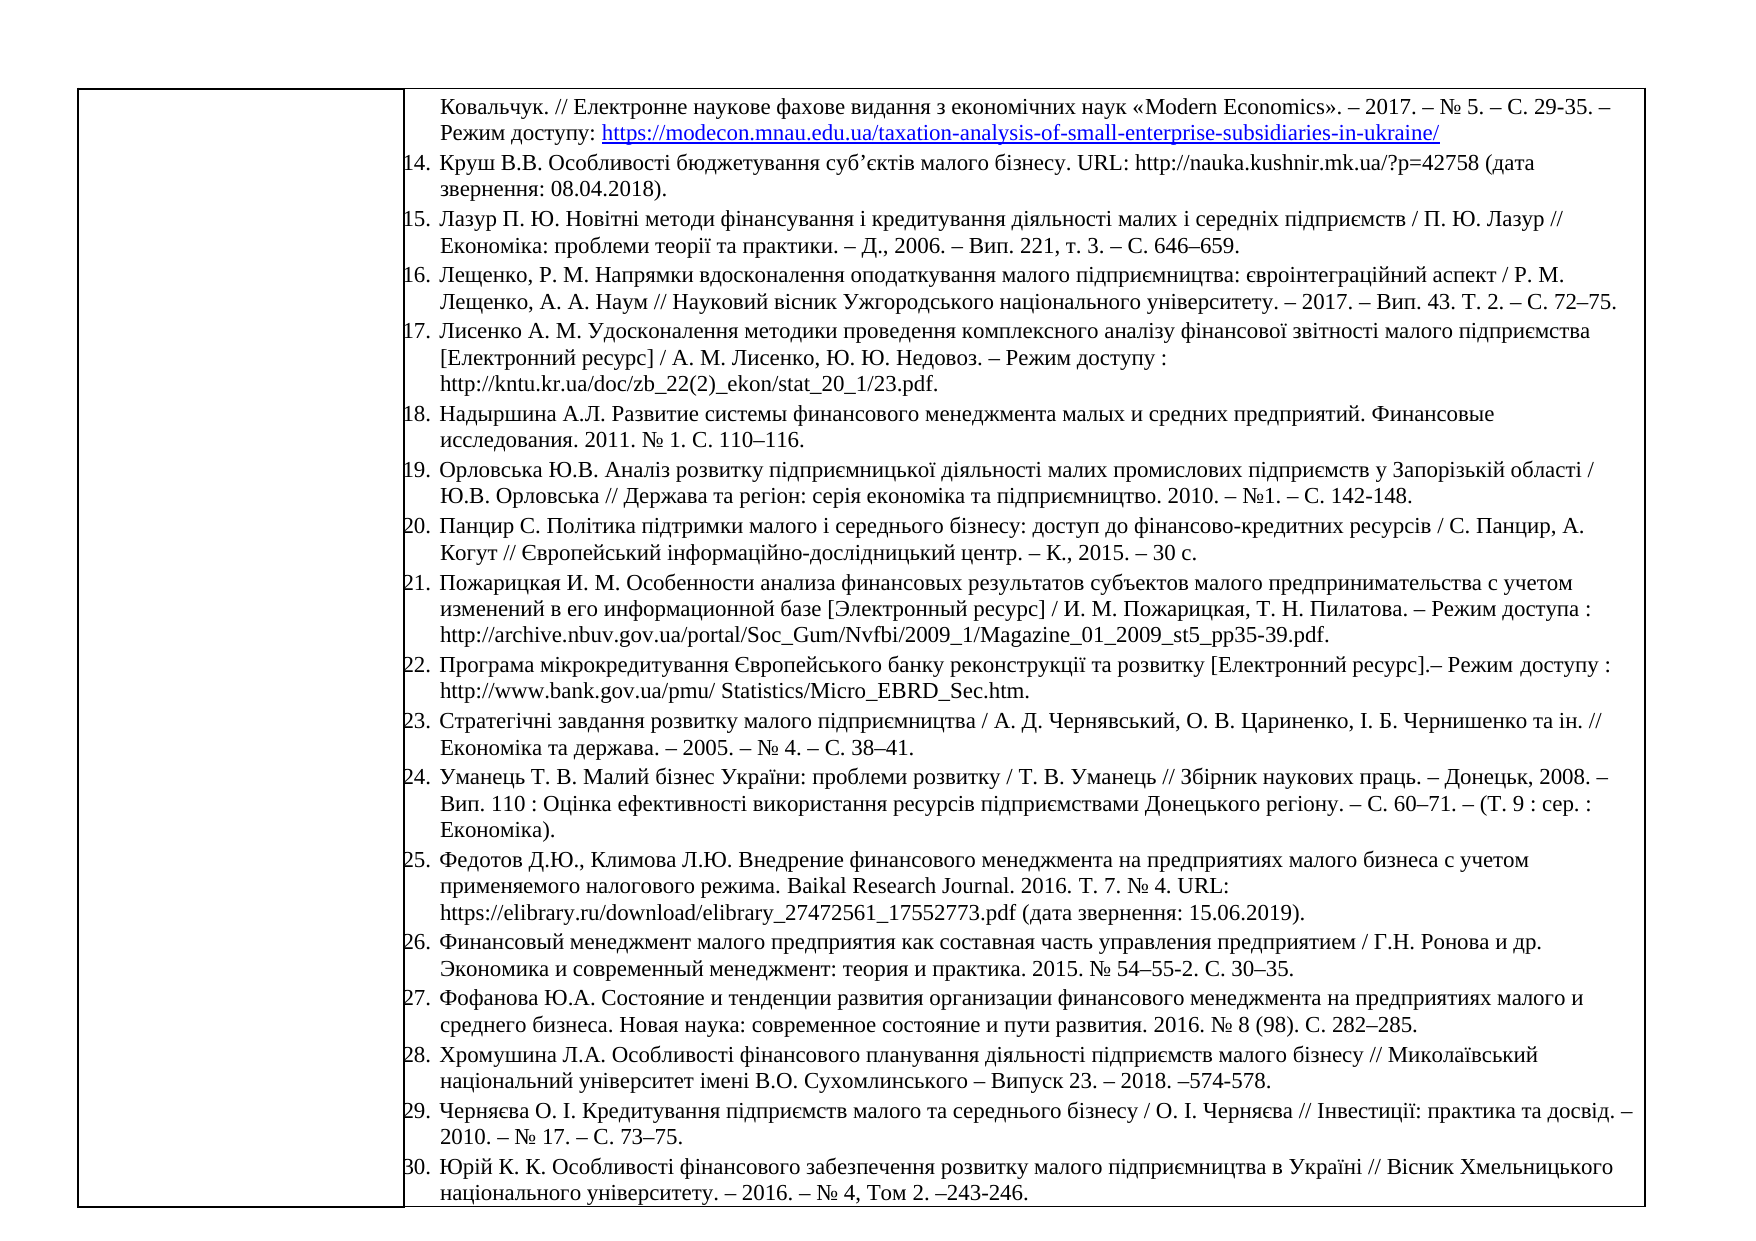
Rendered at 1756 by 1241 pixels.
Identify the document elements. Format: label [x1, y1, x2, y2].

table_cell [79, 90, 403, 1206]
table_cell [405, 89, 1644, 1206]
